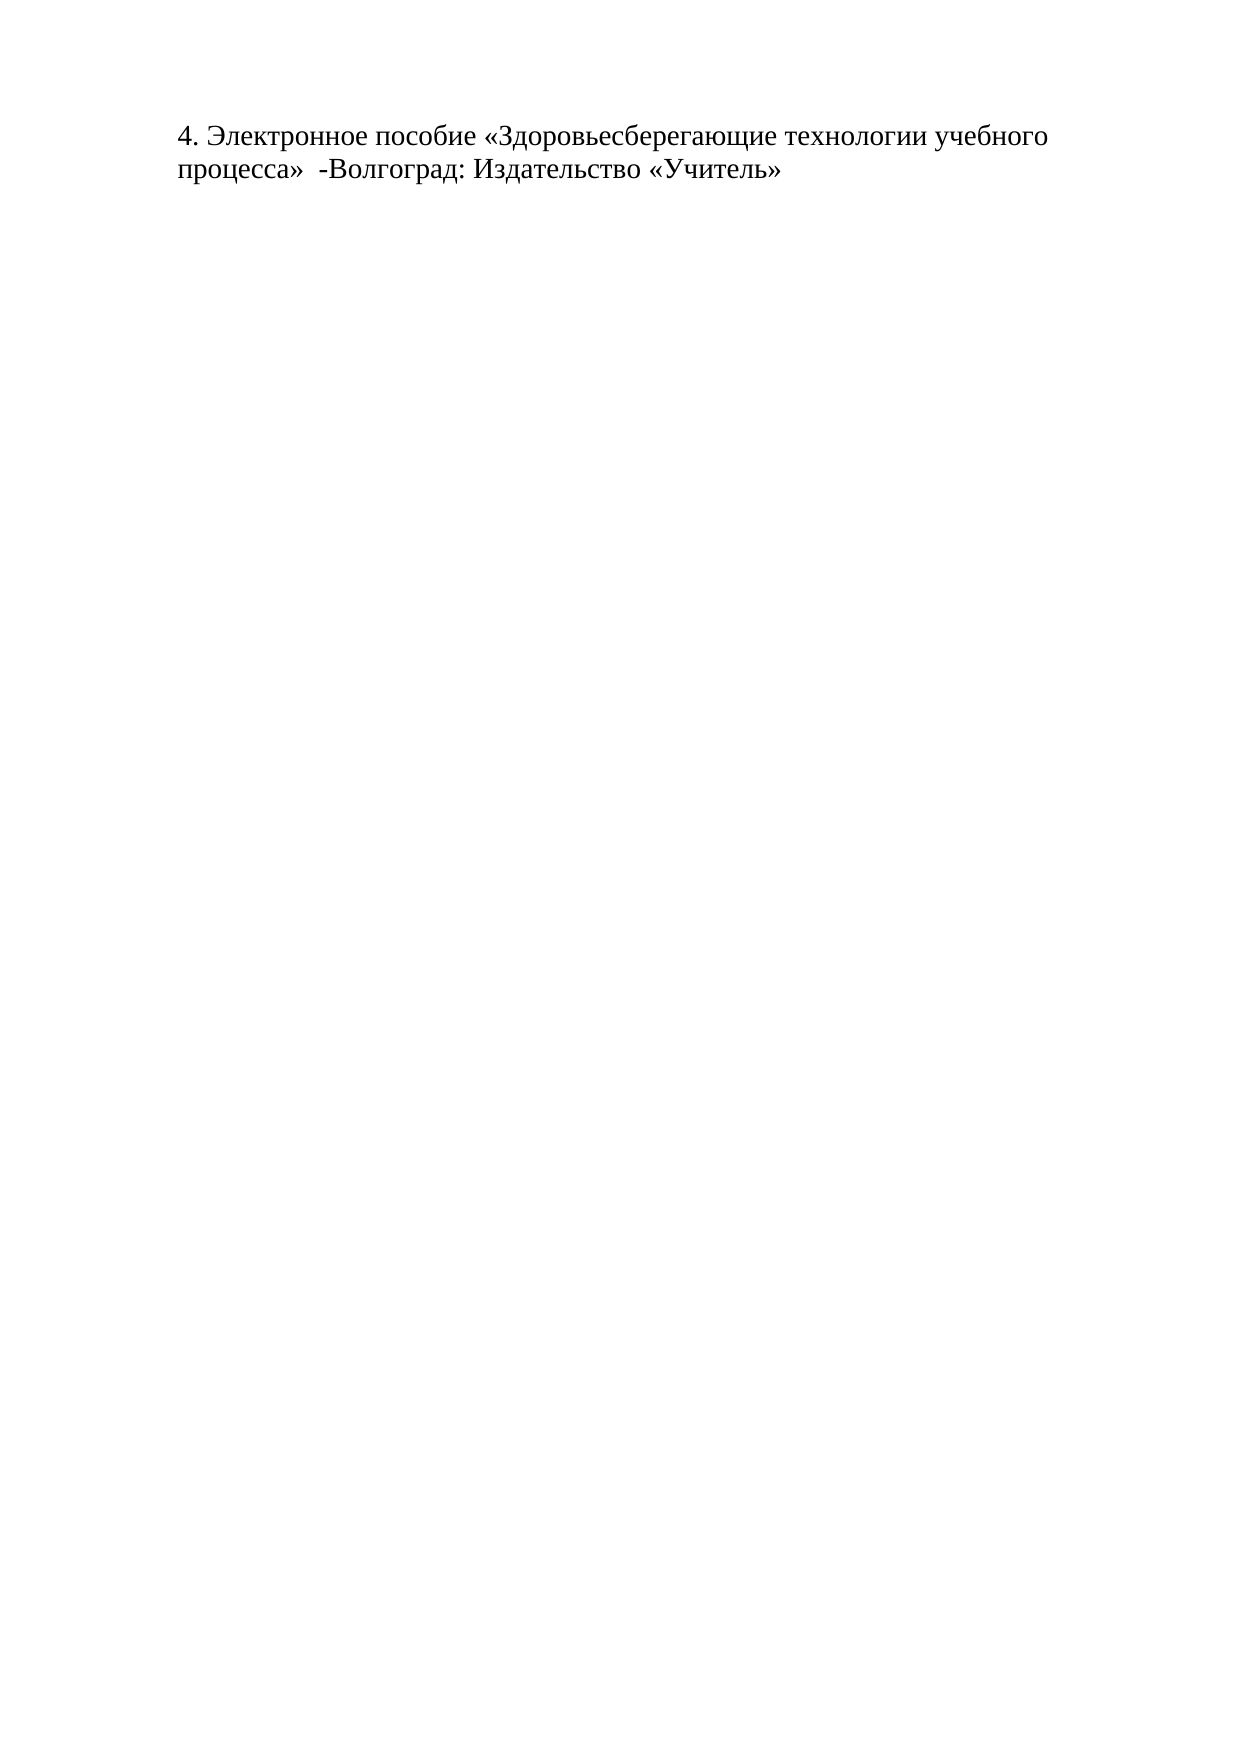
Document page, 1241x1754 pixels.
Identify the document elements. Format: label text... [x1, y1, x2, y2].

text 4. Электронное пособие «Здоровьесберегающие технологии учебного процесса» -Волгоград: Издательство «Учитель» [177, 118, 1152, 185]
